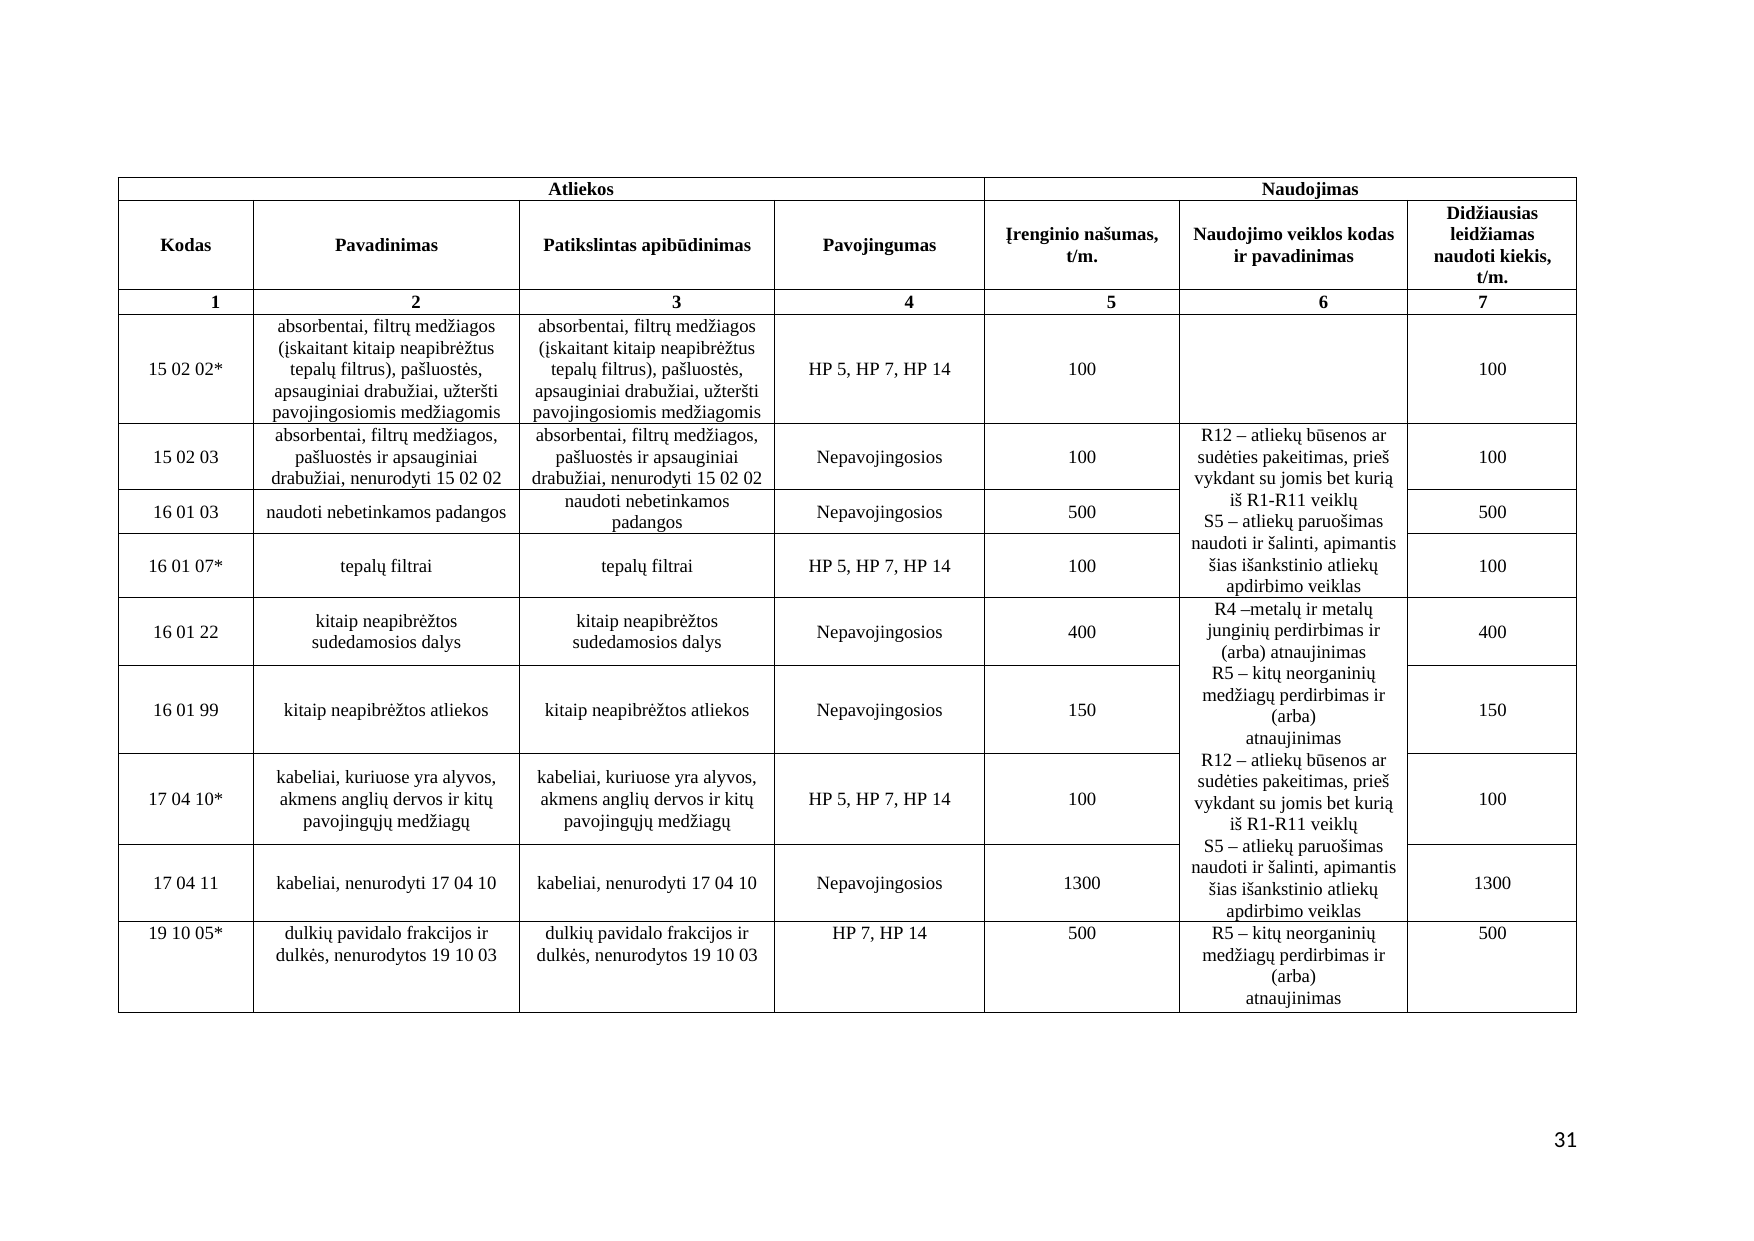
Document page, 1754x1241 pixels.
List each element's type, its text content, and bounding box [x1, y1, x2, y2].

table_cell dulkių pavidalo frakcijos ir dulkės, nenurodytos 19 10 03 [520, 922, 774, 1012]
table_cell naudoti nebetinkamos padangos [254, 490, 519, 533]
table_cell 100 [1408, 315, 1576, 423]
table_cell naudoti nebetinkamos padangos [520, 490, 774, 533]
table_cell 16 01 99 [119, 666, 253, 753]
table_cell absorbentai, filtrų medžiagos, pašluostės ir apsauginiai drabužiai, nenurodyti 15 02 02 [254, 424, 519, 489]
table_cell 15 02 02* [119, 315, 253, 423]
table_cell R4 –metalų ir metalų junginių perdirbimas ir (arba) atnaujinimas R5 – kitų neorganinių medžiagų perdirbimas ir (arba) atnaujinimas R12 – atliekų būsenos ar sudėties pakeitimas, prieš vykdant su jomis bet kurią iš R1-R11 veiklų S5 – atliekų paruošimas naudoti ir šalinti, apimantis šias išankstinio atliekų apdirbimo veiklas [1180, 598, 1407, 921]
table_cell HP 5, HP 7, HP 14 [775, 315, 984, 423]
table_cell absorbentai, filtrų medžiagos, pašluostės ir apsauginiai drabužiai, nenurodyti 15 02 02 [520, 424, 774, 489]
table_cell 17 04 11 [119, 845, 253, 921]
table_cell Pavadinimas [254, 201, 519, 289]
table_cell 1 [119, 290, 253, 314]
table_cell 6 [1180, 290, 1407, 314]
table_cell dulkių pavidalo frakcijos ir dulkės, nenurodytos 19 10 03 [254, 922, 519, 1012]
table_cell R12 – atliekų būsenos ar sudėties pakeitimas, prieš vykdant su jomis bet kurią iš R1-R11 veiklų S5 – atliekų paruošimas naudoti ir šalinti, apimantis šias išankstinio atliekų apdirbimo veiklas [1180, 424, 1407, 597]
table_cell 150 [985, 666, 1179, 753]
table_cell 15 02 03 [119, 424, 253, 489]
table_cell absorbentai, filtrų medžiagos (įskaitant kitaip neapibrėžtus tepalų filtrus), pašluostės, apsauginiai drabužiai, užteršti pavojingosiomis medžiagomis [254, 315, 519, 423]
table_cell Nepavojingosios [775, 598, 984, 665]
table_cell 150 [1408, 666, 1576, 753]
table_cell 4 [775, 290, 984, 314]
table_cell 100 [1408, 534, 1576, 597]
table_cell kitaip neapibrėžtos atliekos [520, 666, 774, 753]
table_cell 17 04 10* [119, 754, 253, 843]
table_cell 2 [254, 290, 519, 314]
table_cell HP 5, HP 7, HP 14 [775, 534, 984, 597]
table_cell 400 [1408, 598, 1576, 665]
table_cell 16 01 22 [119, 598, 253, 665]
table_cell 7 [1408, 290, 1576, 314]
table_cell Nepavojingosios [775, 490, 984, 533]
table_cell 100 [985, 534, 1179, 597]
table_cell Nepavojingosios [775, 666, 984, 753]
table_cell kitaip neapibrėžtos sudedamosios dalys [254, 598, 519, 665]
table_cell absorbentai, filtrų medžiagos (įskaitant kitaip neapibrėžtus tepalų filtrus), pašluostės, apsauginiai drabužiai, užteršti pavojingosiomis medžiagomis [520, 315, 774, 423]
table_cell Įrenginio našumas, t/m. [985, 201, 1179, 289]
table_cell Nepavojingosios [775, 424, 984, 489]
table_cell kabeliai, kuriuose yra alyvos, akmens anglių dervos ir kitų pavojingųjų medžiagų [520, 754, 774, 843]
table_cell 100 [985, 754, 1179, 843]
table_cell 500 [985, 922, 1179, 1012]
table_cell Didžiausias leidžiamas naudoti kiekis, t/m. [1408, 201, 1576, 289]
table_cell 100 [1408, 754, 1576, 843]
table_cell kabeliai, nenurodyti 17 04 10 [520, 845, 774, 921]
table_cell Nepavojingosios [775, 845, 984, 921]
table_cell 500 [1408, 922, 1576, 1012]
table_cell tepalų filtrai [254, 534, 519, 597]
table_cell 400 [985, 598, 1179, 665]
table_cell 1300 [1408, 845, 1576, 921]
table_cell Pavojingumas [775, 201, 984, 289]
table_cell kitaip neapibrėžtos atliekos [254, 666, 519, 753]
table_header Naudojimas [985, 178, 1576, 200]
table_cell 19 10 05* [119, 922, 253, 1012]
table_cell 16 01 03 [119, 490, 253, 533]
table_cell tepalų filtrai [520, 534, 774, 597]
table_cell 3 [520, 290, 774, 314]
table_cell 500 [1408, 490, 1576, 533]
table_cell 100 [1408, 424, 1576, 489]
table_cell 16 01 07* [119, 534, 253, 597]
table_cell HP 7, HP 14 [775, 922, 984, 1012]
table_cell 100 [985, 315, 1179, 423]
table_cell HP 5, HP 7, HP 14 [775, 754, 984, 843]
table_cell 5 [985, 290, 1179, 314]
table_cell 100 [985, 424, 1179, 489]
table_cell Naudojimo veiklos kodas ir pavadinimas [1180, 201, 1407, 289]
table_header Atliekos [119, 178, 984, 200]
table_cell Kodas [119, 201, 253, 289]
table_cell 500 [985, 490, 1179, 533]
table_cell Patikslintas apibūdinimas [520, 201, 774, 289]
table_cell 1300 [985, 845, 1179, 921]
table_cell kabeliai, kuriuose yra alyvos, akmens anglių dervos ir kitų pavojingųjų medžiagų [254, 754, 519, 843]
table_cell kitaip neapibrėžtos sudedamosios dalys [520, 598, 774, 665]
table_cell kabeliai, nenurodyti 17 04 10 [254, 845, 519, 921]
